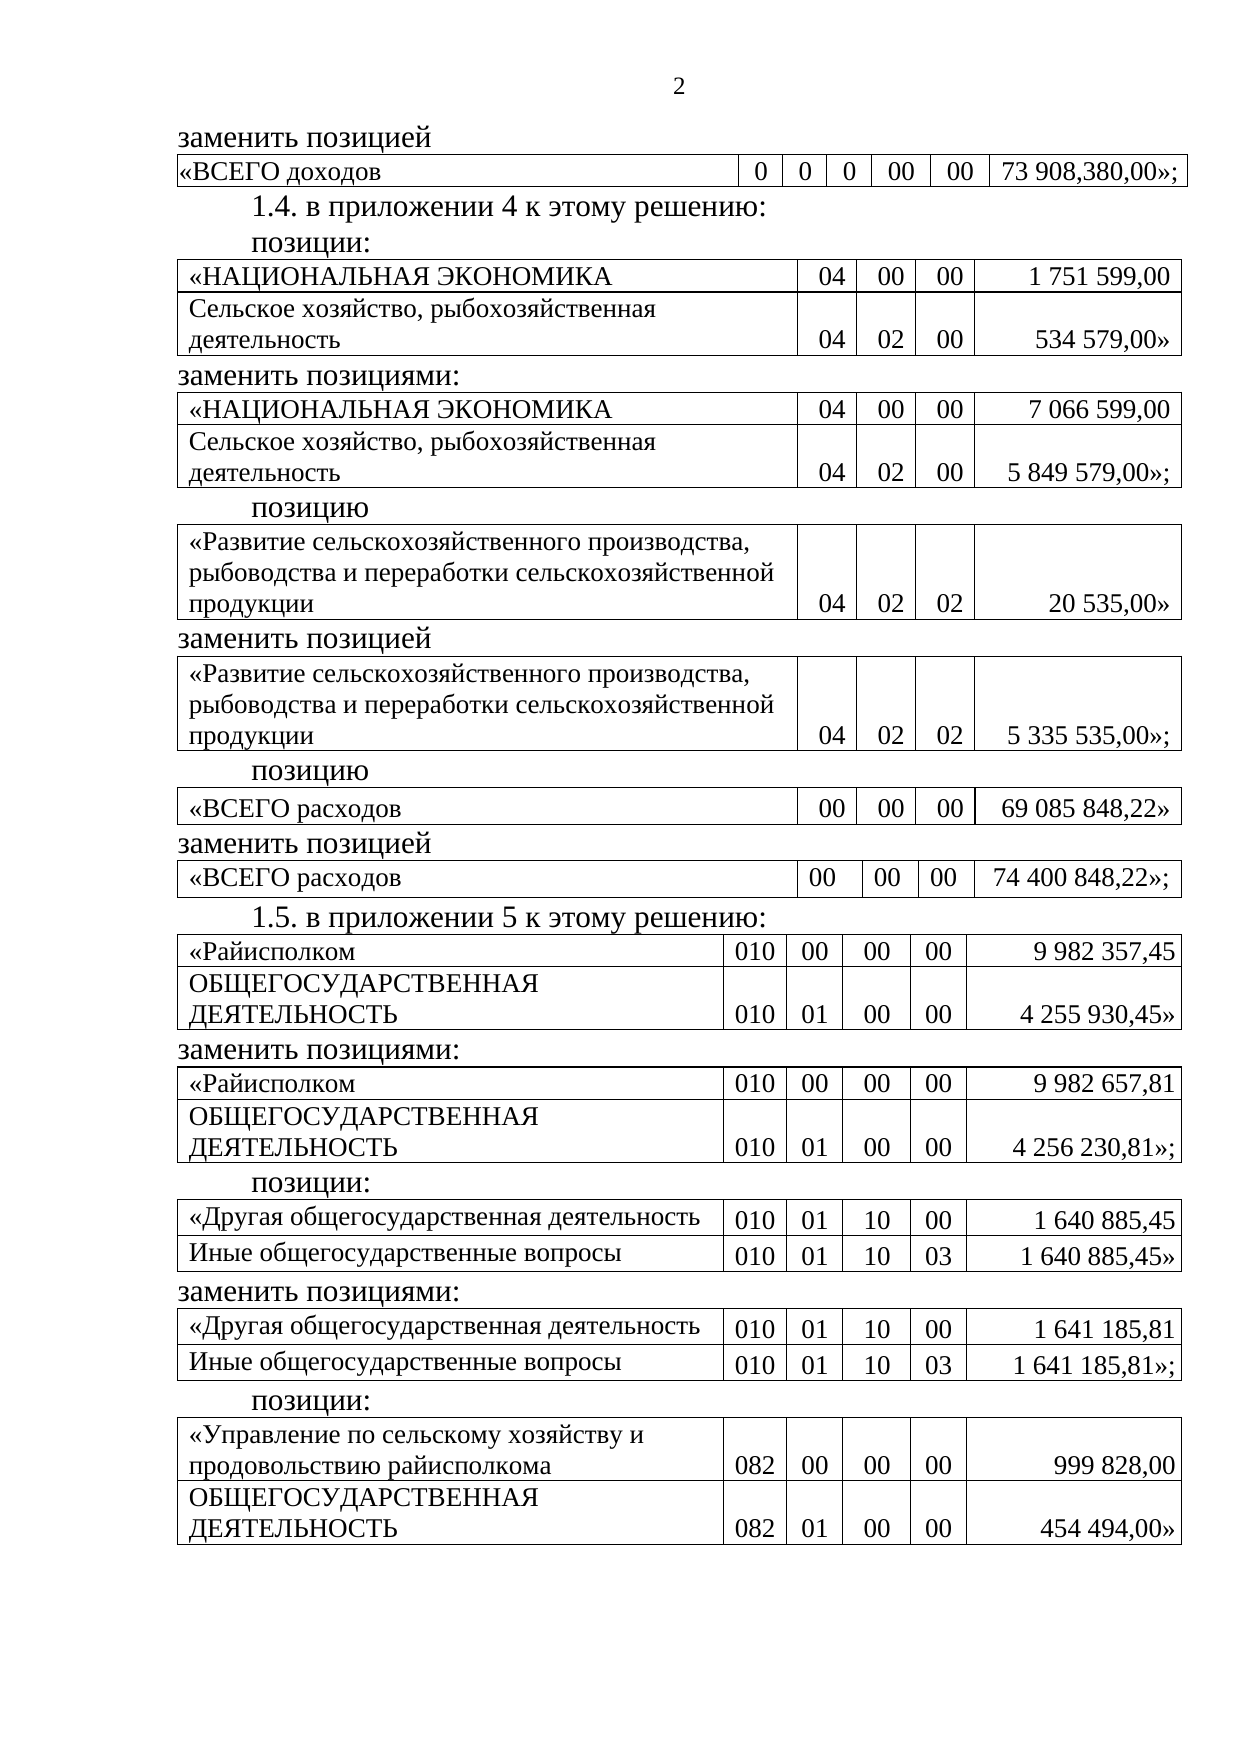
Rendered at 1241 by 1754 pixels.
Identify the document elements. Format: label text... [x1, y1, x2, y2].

table_header 04 [798, 525, 856, 619]
table_cell 04 [798, 425, 856, 487]
table_header «ВСЕГО расходов [178, 788, 797, 823]
table_header 02 [857, 657, 915, 750]
table_cell 4 256 230,81»; [967, 1100, 1181, 1162]
table_header «ВСЕГО доходов [178, 155, 738, 186]
table_cell ОБЩЕГОСУДАРСТВЕННАЯ ДЕЯТЕЛЬНОСТЬ [178, 1100, 723, 1162]
table_cell 4 255 930,45» [967, 967, 1181, 1029]
table_cell 02 [857, 293, 915, 355]
table_header 010 [724, 1200, 786, 1235]
table_header 010 [724, 1068, 786, 1099]
table_header 00 [911, 1200, 966, 1235]
text позиции: [177, 1381, 1181, 1417]
table_header 10 [843, 1200, 910, 1235]
table_header 02 [916, 657, 974, 750]
table_header 00 [787, 1418, 842, 1480]
table_header 01 [787, 1200, 842, 1235]
table_cell 00 [916, 293, 974, 355]
table_header «ВСЕГО расходов [178, 861, 797, 897]
table_header 74 400 848,22»; [975, 861, 1181, 897]
table_header 00 [911, 1309, 966, 1344]
text заменить позициями: [177, 356, 1181, 392]
table_cell Сельское хозяйство, рыбохозяйственная деятельность [178, 293, 797, 355]
table_cell Иные общегосударственные вопросы [178, 1236, 723, 1271]
table_cell 00 [843, 1100, 910, 1162]
table_cell 00 [843, 1481, 910, 1543]
table_header 00 [857, 788, 915, 823]
table_header 00 [931, 155, 989, 186]
table_header 04 [798, 657, 856, 750]
table_header 00 [911, 1418, 966, 1480]
table_cell 01 [787, 967, 842, 1029]
table_header 10 [843, 1309, 910, 1344]
table_header 0 [783, 155, 826, 186]
table_cell 10 [843, 1345, 910, 1380]
text заменить позициями: [177, 1030, 1181, 1066]
table_cell 534 579,00» [975, 293, 1181, 355]
text заменить позицией [177, 118, 1181, 154]
table_cell 00 [911, 1481, 966, 1543]
table_cell 00 [916, 425, 974, 487]
table_header 02 [916, 525, 974, 619]
text позицию [177, 751, 1181, 787]
table_cell Сельское хозяйство, рыбохозяйственная деятельность [178, 425, 797, 487]
table_header 00 [843, 935, 910, 966]
table_header «Райисполком [178, 1068, 723, 1099]
table_header «Другая общегосударственная деятельность [178, 1309, 723, 1344]
table_header 69 085 848,22» [976, 788, 1181, 823]
table_header 999 828,00 [967, 1418, 1181, 1480]
table_header 01 [787, 1309, 842, 1344]
text позицию [177, 488, 1181, 524]
table_header 082 [724, 1418, 786, 1480]
table_header 00 [863, 861, 918, 897]
table_header 00 [872, 155, 930, 186]
table_header «НАЦИОНАЛЬНАЯ ЭКОНОМИКА [178, 260, 797, 291]
table_cell 1 641 185,81»; [967, 1345, 1181, 1380]
table_header 010 [724, 1309, 786, 1344]
text заменить позициями: [177, 1272, 1181, 1308]
table_cell 00 [911, 967, 966, 1029]
text 1.4. в приложении 4 к этому решению: [177, 187, 1181, 223]
table_header 00 [916, 393, 974, 424]
table_cell 010 [724, 1100, 786, 1162]
table_cell 01 [787, 1345, 842, 1380]
table_header 20 535,00» [975, 525, 1181, 619]
text 1.5. в приложении 5 к этому решению: [177, 898, 1181, 934]
table_header 00 [911, 1068, 966, 1099]
table_cell 010 [724, 967, 786, 1029]
table_header 00 [857, 260, 915, 291]
table_header «Райисполком [178, 935, 723, 966]
text позиции: [177, 223, 1181, 259]
table_cell 082 [724, 1481, 786, 1543]
table_header 04 [798, 393, 856, 424]
table_cell 03 [911, 1236, 966, 1271]
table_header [178, 1418, 723, 1480]
table_header 5 335 535,00»; [975, 657, 1181, 750]
table_header 00 [916, 260, 974, 291]
table_header 00 [787, 1068, 842, 1099]
table_header 0 [739, 155, 782, 186]
table_header 00 [911, 935, 966, 966]
table_header 010 [724, 935, 786, 966]
table_cell 02 [857, 425, 915, 487]
text позиции: [177, 1163, 1181, 1199]
table_header 1 751 599,00 [975, 260, 1181, 291]
table_cell 04 [798, 293, 856, 355]
text заменить позицией [177, 620, 1181, 656]
table_header 0 [827, 155, 871, 186]
table_header «Другая общегосударственная деятельность [178, 1200, 723, 1235]
table_cell ОБЩЕГОСУДАРСТВЕННАЯ ДЕЯТЕЛЬНОСТЬ [178, 967, 723, 1029]
table_header 00 [787, 935, 842, 966]
table_cell 00 [843, 967, 910, 1029]
table_header 04 [798, 260, 856, 291]
table_header 00 [798, 861, 862, 897]
table_header 00 [798, 788, 856, 823]
table_header 73 908,380,00»; [990, 155, 1187, 186]
table_cell 01 [787, 1236, 842, 1271]
table_header 02 [857, 525, 915, 619]
table_header 1 641 185,81 [967, 1309, 1181, 1344]
table_cell 01 [787, 1481, 842, 1543]
table_header 00 [857, 393, 915, 424]
table_cell Иные общегосударственные вопросы [178, 1345, 723, 1380]
table_cell 03 [911, 1345, 966, 1380]
table_header 00 [843, 1068, 910, 1099]
table_cell 010 [724, 1236, 786, 1271]
table_cell ОБЩЕГОСУДАРСТВЕННАЯ ДЕЯТЕЛЬНОСТЬ [178, 1481, 723, 1543]
table_cell 5 849 579,00»; [975, 425, 1181, 487]
table_header 00 [919, 861, 974, 897]
table_cell 1 640 885,45» [967, 1236, 1181, 1271]
table_header 00 [916, 788, 974, 823]
table_header «НАЦИОНАЛЬНАЯ ЭКОНОМИКА [178, 393, 797, 424]
table_cell 10 [843, 1236, 910, 1271]
table_cell 01 [787, 1100, 842, 1162]
table_header 9 982 357,45 [967, 935, 1181, 966]
table_header 7 066 599,00 [975, 393, 1181, 424]
table_header «Развитие сельскохозяйственного производства, рыбоводства и переработки сельскохозяйственной продукции [178, 657, 797, 750]
table_header 00 [843, 1418, 910, 1480]
text заменить позицией [177, 825, 1181, 860]
table_cell 454 494,00» [967, 1481, 1181, 1543]
table_header 1 640 885,45 [967, 1200, 1181, 1235]
table_header 9 982 657,81 [967, 1068, 1181, 1099]
table_cell 00 [911, 1100, 966, 1162]
table_header «Развитие сельскохозяйственного производства, рыбоводства и переработки сельскохозяйственной продукции [178, 525, 797, 619]
table_cell 010 [724, 1345, 786, 1380]
